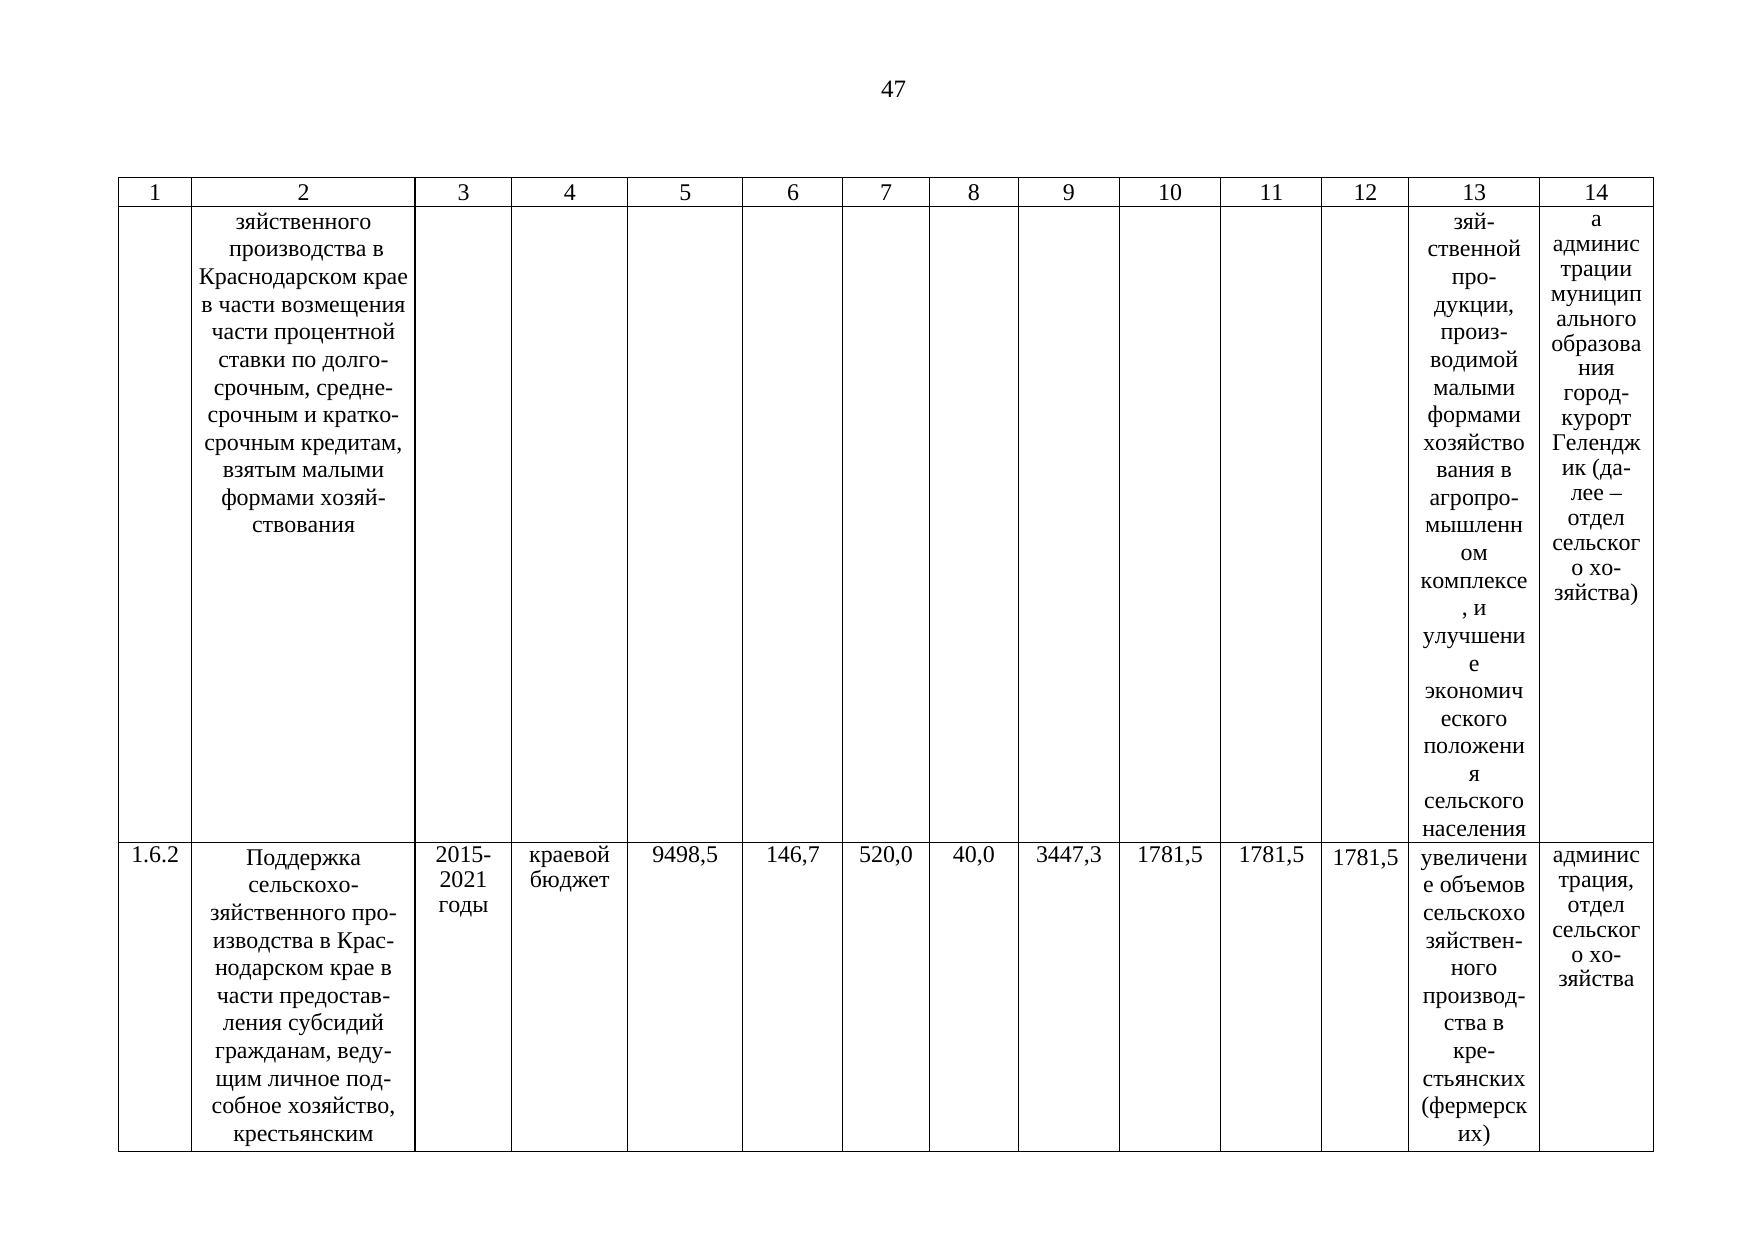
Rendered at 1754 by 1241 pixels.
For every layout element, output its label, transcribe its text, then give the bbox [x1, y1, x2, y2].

table_header 14 [1540, 178, 1653, 206]
table_header 11 [1221, 178, 1321, 206]
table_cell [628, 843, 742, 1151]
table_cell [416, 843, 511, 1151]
table_header 8 [930, 178, 1018, 206]
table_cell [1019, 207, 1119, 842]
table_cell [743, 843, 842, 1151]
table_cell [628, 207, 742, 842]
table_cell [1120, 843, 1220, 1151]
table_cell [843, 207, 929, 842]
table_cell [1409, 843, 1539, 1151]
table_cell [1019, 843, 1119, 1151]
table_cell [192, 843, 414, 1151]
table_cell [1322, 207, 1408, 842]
table_header 12 [1322, 178, 1408, 206]
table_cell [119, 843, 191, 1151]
table_header 7 [843, 178, 929, 206]
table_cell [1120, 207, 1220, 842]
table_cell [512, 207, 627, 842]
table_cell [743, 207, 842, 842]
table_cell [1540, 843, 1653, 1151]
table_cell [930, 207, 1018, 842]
table_header 6 [743, 178, 842, 206]
table_header 1 [119, 178, 191, 206]
table_header 3 [416, 178, 511, 206]
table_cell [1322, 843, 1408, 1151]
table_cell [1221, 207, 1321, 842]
table_header 13 [1409, 178, 1539, 206]
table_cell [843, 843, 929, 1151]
table_header 10 [1120, 178, 1220, 206]
table_header 9 [1019, 178, 1119, 206]
table_header 4 [512, 178, 627, 206]
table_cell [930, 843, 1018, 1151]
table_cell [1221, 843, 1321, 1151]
table_header 2 [192, 178, 414, 206]
table_header 5 [628, 178, 742, 206]
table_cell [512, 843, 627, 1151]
